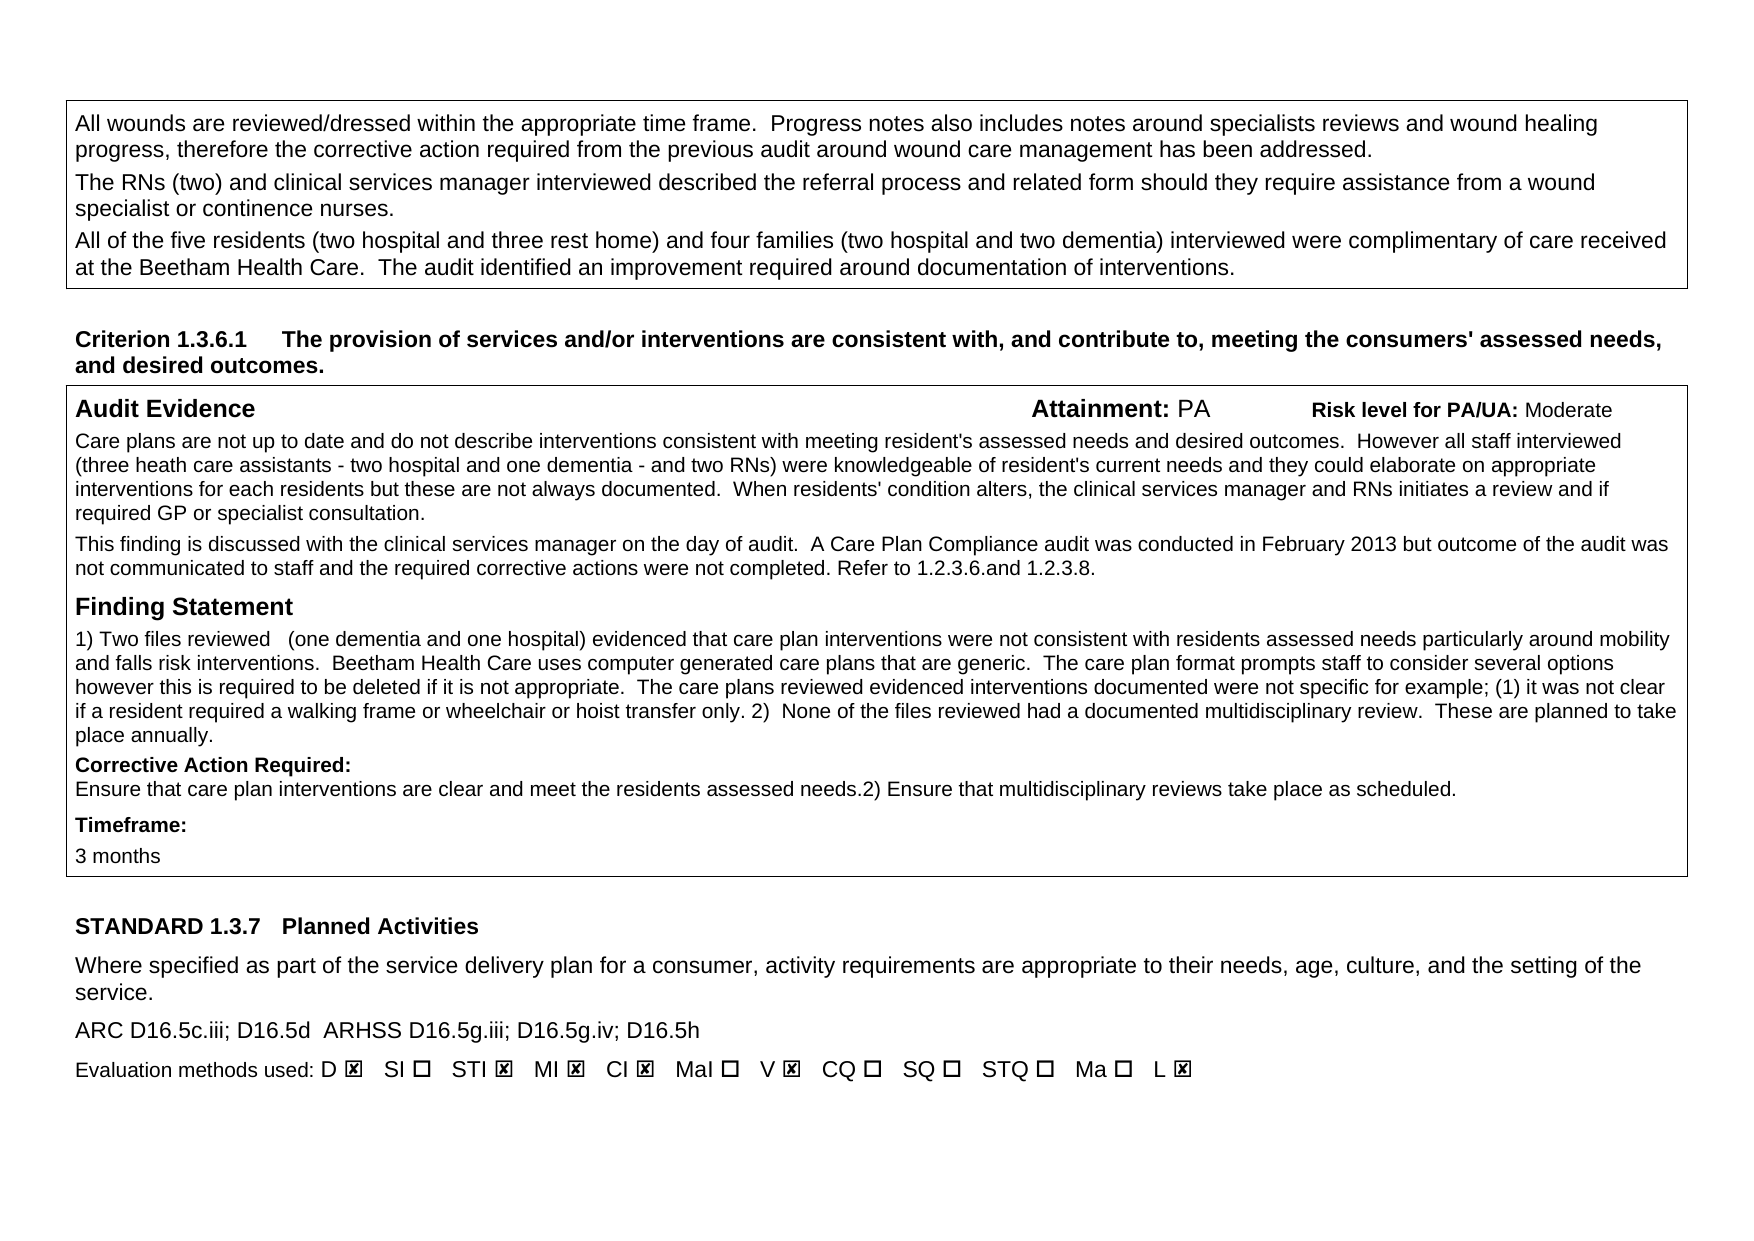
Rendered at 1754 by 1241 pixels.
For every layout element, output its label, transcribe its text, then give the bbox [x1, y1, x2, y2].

text Corrective Action Required: [67, 743, 1687, 777]
text Timeframe: [67, 804, 1687, 834]
text Ensure that care plan interventions are clear and meet the residents assessed needs.2) Ensure that multidisciplinary reviews take place as scheduled. [75, 777, 1679, 801]
text Evaluation methods used: D SI STI MI CI MaI V CQ SQ STQ Ma L [75, 1056, 1679, 1082]
text Criterion 1.3.6.1 The provision of services and/or interventions are consistent with, and contribute to, meeting the consumers' assessed needs, and desired outcomes. [75, 326, 1679, 379]
text 1) Two files reviewed (one dementia and one hospital) evidenced that care plan interventions were not consistent with residents assessed needs particularly around mobility and falls risk interventions. Beetham Health Care uses computer generated care plans that are generic. The care plan format prompts staff to consider several options however this is required to be deleted if it is not appropriate. The care plans reviewed evidenced interventions documented were not specific for example; (1) it was not clear if a resident required a walking frame or wheelchair or hoist transfer only. 2) None of the files reviewed had a documented multidisciplinary review. These are planned to take place annually. [67, 617, 1687, 743]
text All of the five residents (two hospital and three rest home) and four families (two hospital and two dementia) interviewed were complimentary of care received at the Beetham Health Care. The audit identified an improvement required around documentation of interventions. [67, 218, 1687, 288]
text The RNs (two) and clinical services manager interviewed described the referral process and related form should they require assistance from a wound specialist or continence nurses. [67, 159, 1687, 218]
text STANDARD 1.3.7 Planned Activities [75, 913, 1679, 939]
text Finding Statement [67, 582, 1687, 617]
text Where specified as part of the service delivery plan for a consumer, activity requirements are appropriate to their needs, age, culture, and the setting of the service. [75, 952, 1679, 1005]
text ARC D16.5c.iii; D16.5d ARHSS D16.5g.iii; D16.5g.iv; D16.5h [75, 1017, 1679, 1044]
text Audit Evidence Attainment: PA Risk level for PA/UA: Moderate [67, 386, 1687, 420]
text 3 months [67, 834, 1687, 876]
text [67, 101, 1687, 159]
text This finding is discussed with the clinical services manager on the day of audit. A Care Plan Compliance audit was conducted in February 2013 but outcome of the audit was not communicated to staff and the required corrective actions were not completed. Refer to 1.2.3.6.and 1.2.3.8. [67, 522, 1687, 579]
text Care plans are not up to date and do not describe interventions consistent with meeting resident's assessed needs and desired outcomes. However all staff interviewed (three heath care assistants - two hospital and one dementia - and two RNs) were knowledgeable of resident's current needs and they could elaborate on appropriate interventions for each residents but these are not always documented. When residents' condition alters, the clinical services manager and RNs initiates a review and if required GP or specialist consultation. [67, 420, 1687, 522]
